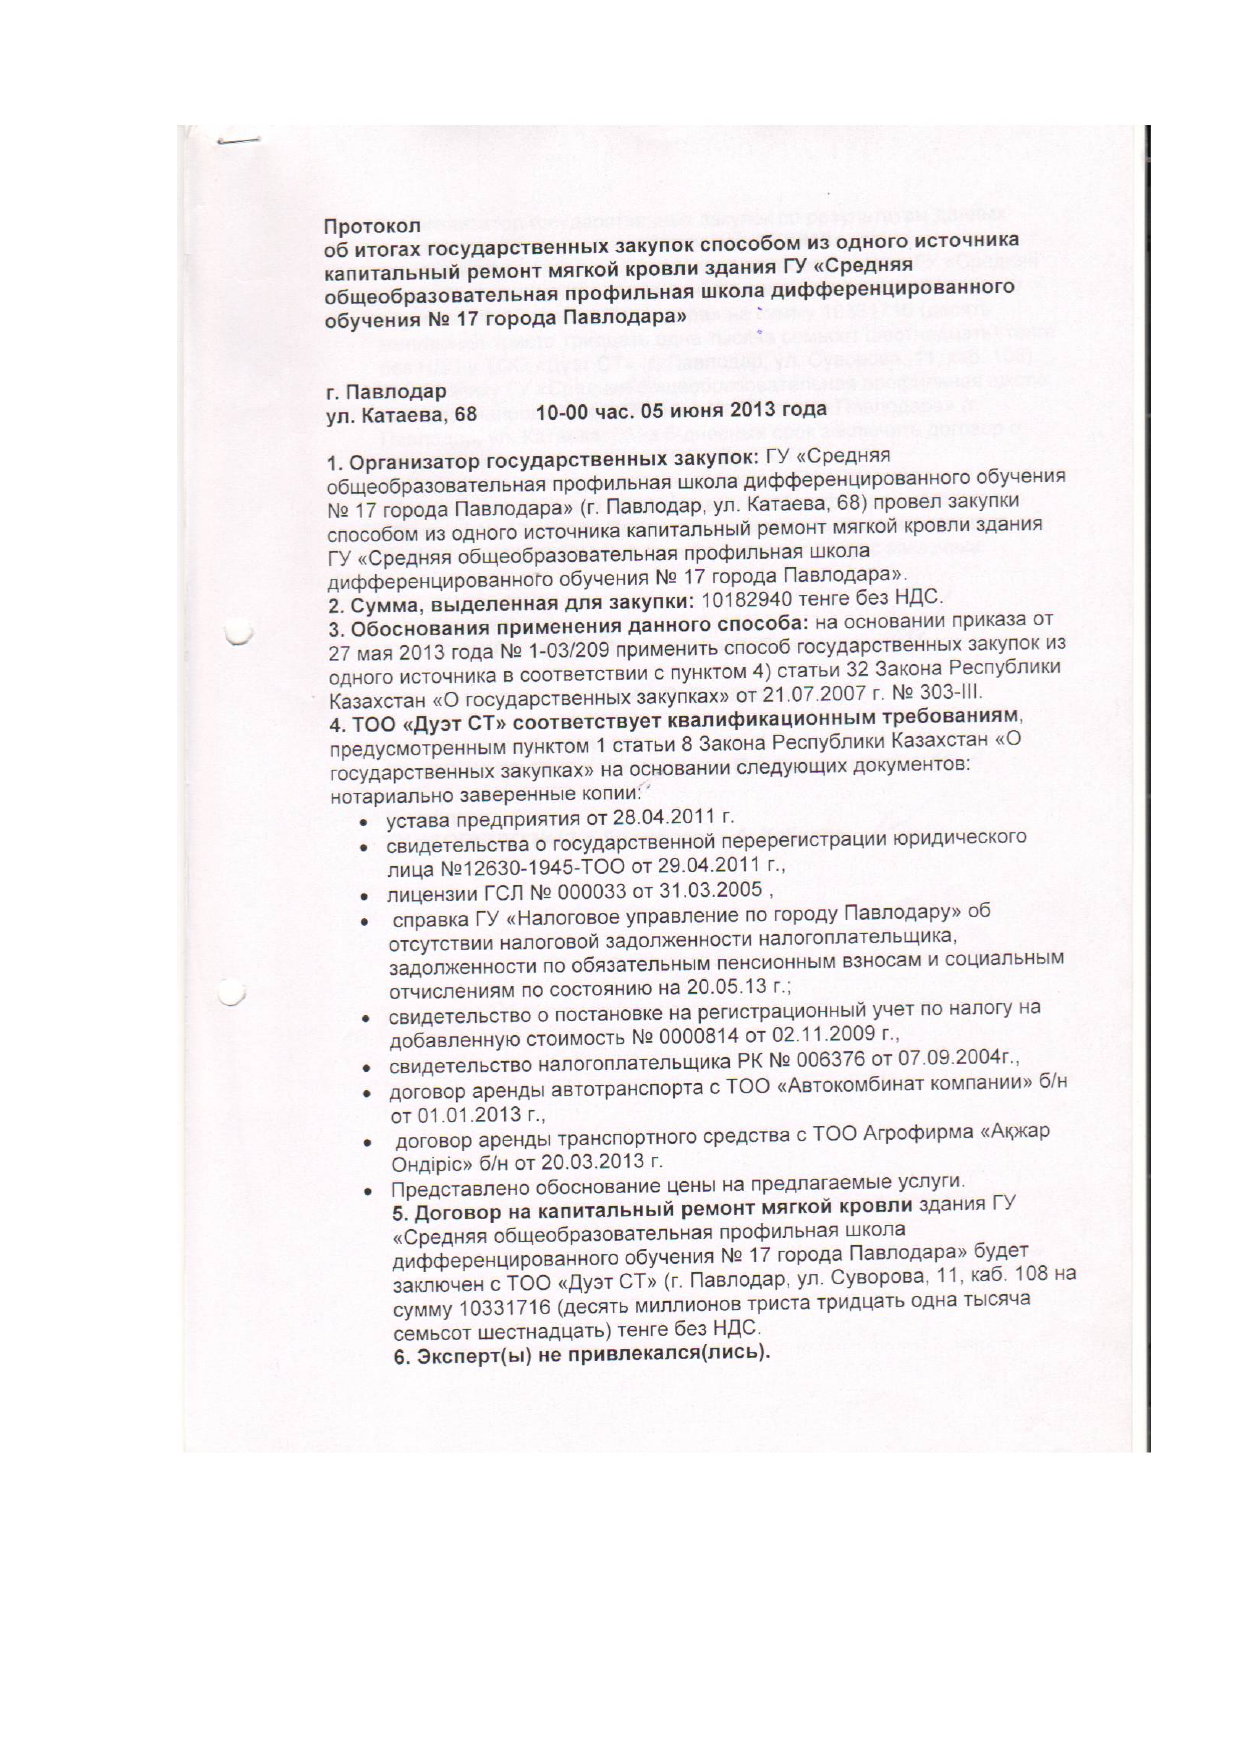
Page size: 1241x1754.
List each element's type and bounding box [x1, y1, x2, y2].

picture [177, 118, 1151, 1456]
